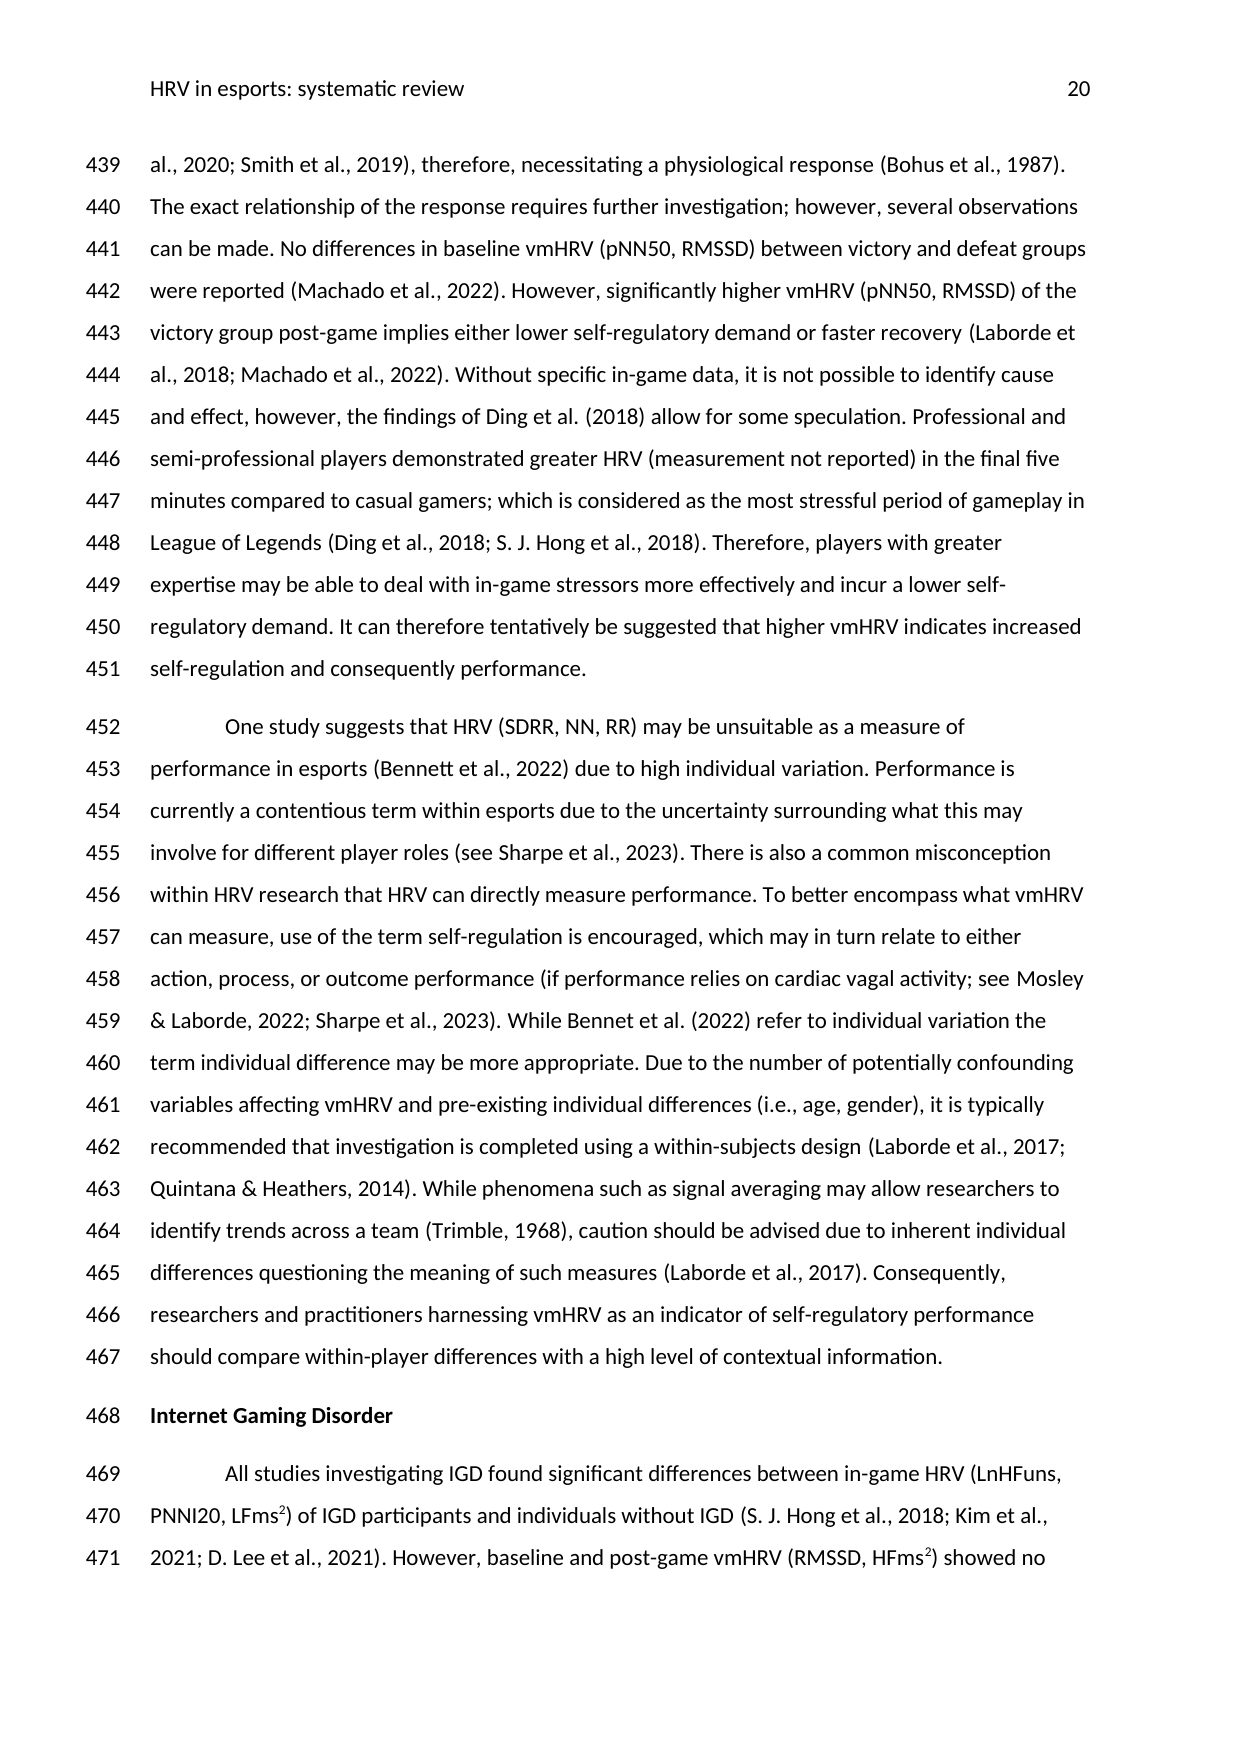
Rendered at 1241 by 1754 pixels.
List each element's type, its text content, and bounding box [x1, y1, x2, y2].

text Internet Gaming Disorder [150, 1401, 1090, 1429]
text One study suggests that HRV (SDRR, NN, RR) may be unsuitable as a measure of performance in esports due to high individual variation. Performance is currently a contentious term within esports due to the uncertainty surrounding what this may involve for different player roles (see. There is also a common misconception within HRV research that HRV can directly measure performance. To better encompass what vmHRV can measure, use of the term self-regulation is encouraged, which may in turn relate to either action, process, or outcome performance (if performance relies on cardiac vagal activity; see While Bennet et al. refer to individual variation the term individual difference may be more appropriate. Due to the number of potentially confounding variables affecting vmHRV and pre-existing individual differences (i.e., age, gender), it is typically recommended that investigation is completed using a within-subjects design . While phenomena such as signal averaging may allow researchers to identify trends across a team , caution should be advised due to inherent individual differences questioning the meaning of such measures . Consequently, researchers and practitioners harnessing vmHRV as an indicator of self-regulatory performance should compare within-player differences with a high level of contextual information. [150, 712, 1090, 1370]
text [150, 150, 1090, 682]
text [150, 1459, 1090, 1571]
